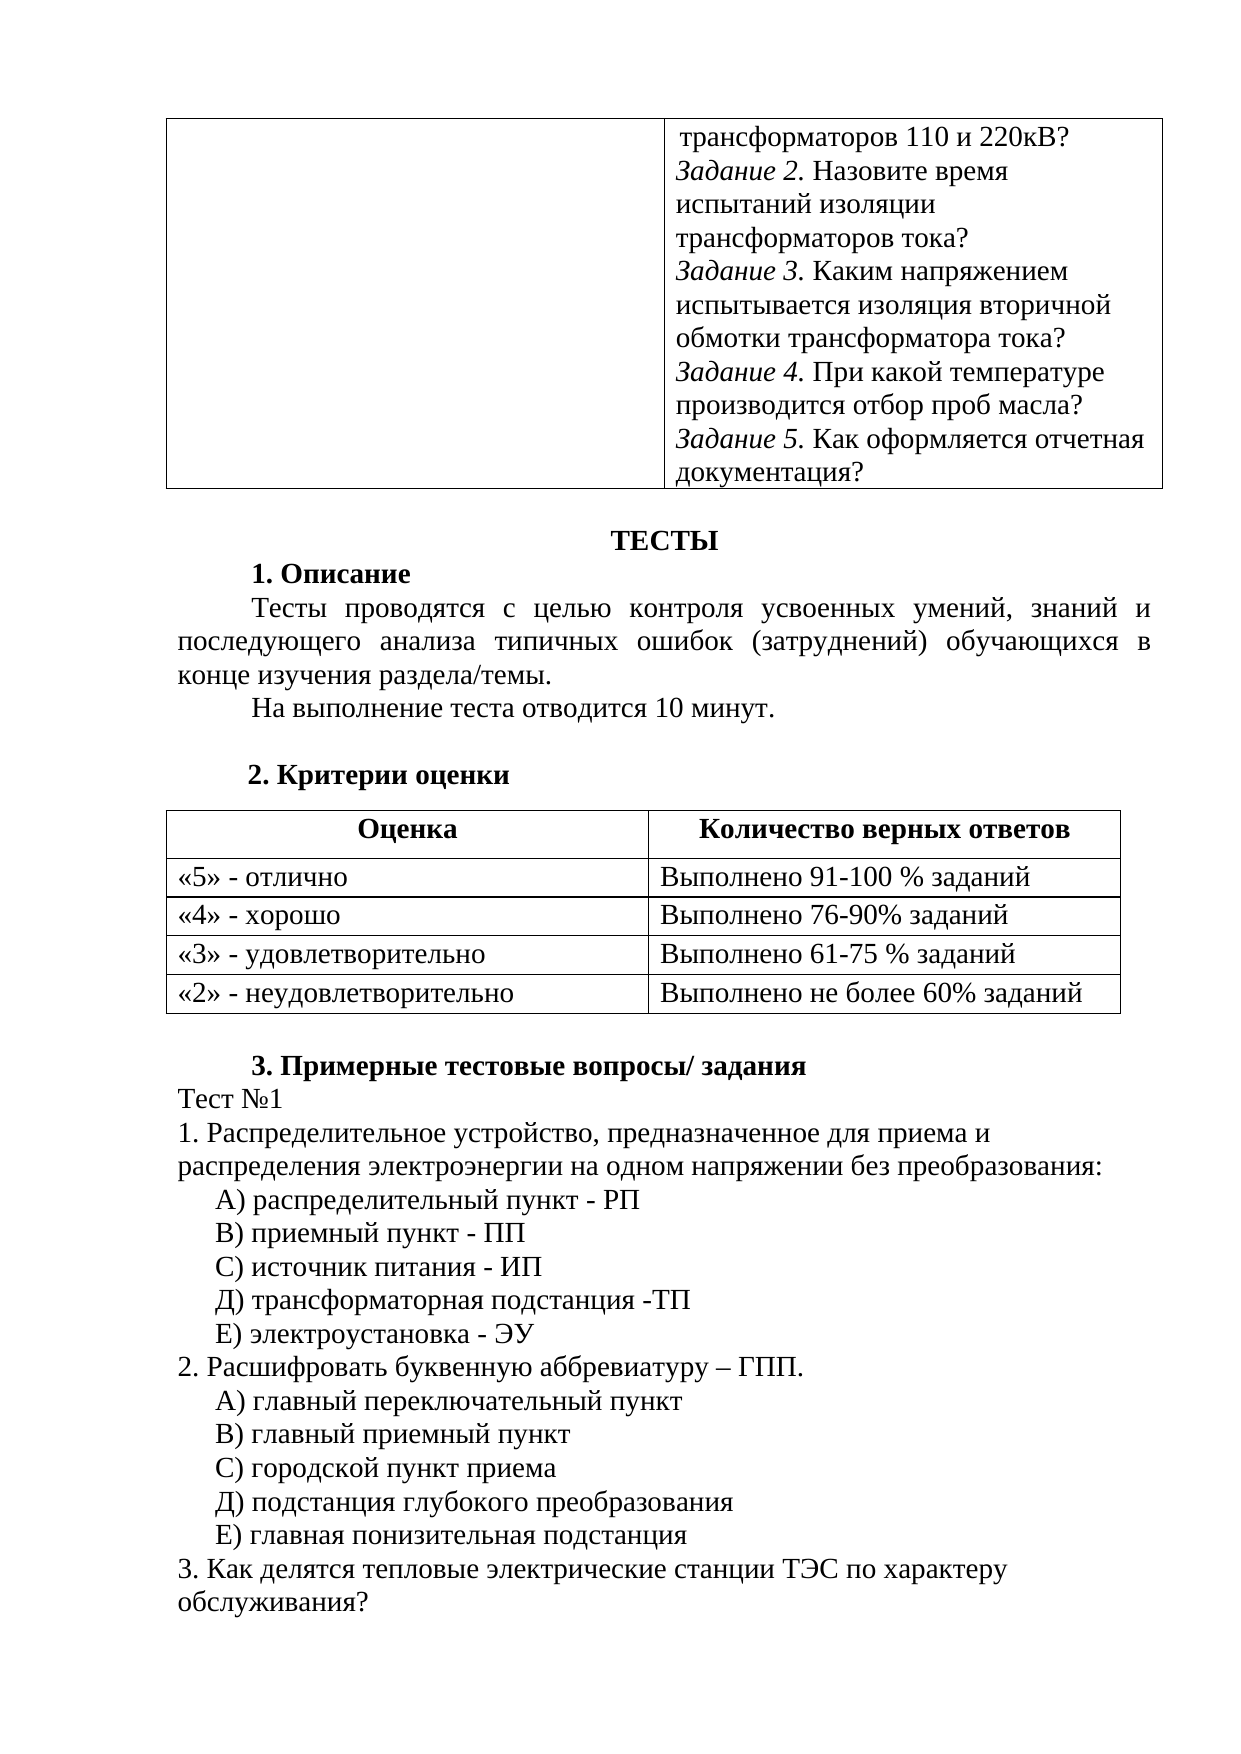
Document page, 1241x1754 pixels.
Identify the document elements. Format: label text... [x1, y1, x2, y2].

text 1. Описание [177, 556, 1152, 590]
text Д) трансформаторная подстанция -ТП [215, 1282, 1152, 1316]
text В) главный приемный пункт [215, 1417, 1152, 1450]
text А) главный переключательный пункт [215, 1383, 1152, 1417]
text 2. Критерии оценки [177, 757, 1152, 791]
text Е) главная понизительная подстанция [215, 1517, 1152, 1551]
text С) городской пункт приема [215, 1450, 1152, 1484]
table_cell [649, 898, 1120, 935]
text В) приемный пункт - ПП [215, 1215, 1152, 1249]
text ТЕСТЫ [177, 523, 1152, 556]
text А) распределительный пункт - РП [215, 1182, 1152, 1215]
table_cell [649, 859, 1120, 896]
text Д) подстанция глубокого преобразования [215, 1484, 1152, 1517]
text Тест №1 [177, 1081, 1152, 1115]
text 1. Распределительное устройство, предназначенное для приема и распределения электроэнергии на одном напряжении без преобразования: [177, 1115, 1152, 1182]
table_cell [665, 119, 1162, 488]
text 3. Примерные тестовые вопросы/ задания [177, 1048, 1152, 1081]
text Е) электроустановка - ЭУ [215, 1316, 1152, 1349]
text На выполнение теста отводится 10 минут. [177, 690, 1152, 724]
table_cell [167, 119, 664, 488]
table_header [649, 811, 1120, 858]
text 3. Как делятся тепловые электрические станции ТЭС по характеру обслуживания? [177, 1551, 1152, 1618]
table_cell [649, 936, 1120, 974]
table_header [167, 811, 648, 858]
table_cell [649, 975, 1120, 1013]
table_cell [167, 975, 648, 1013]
text 2. Расшифровать буквенную аббревиатуру – ГПП. [177, 1349, 1152, 1383]
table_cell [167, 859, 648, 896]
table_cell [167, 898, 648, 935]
text С) источник питания - ИП [215, 1249, 1152, 1282]
text Тесты проводятся с целью контроля усвоенных умений, знаний и последующего анализа типичных ошибок (затруднений) обучающихся в конце изучения раздела/темы. [177, 590, 1152, 690]
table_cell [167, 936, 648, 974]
